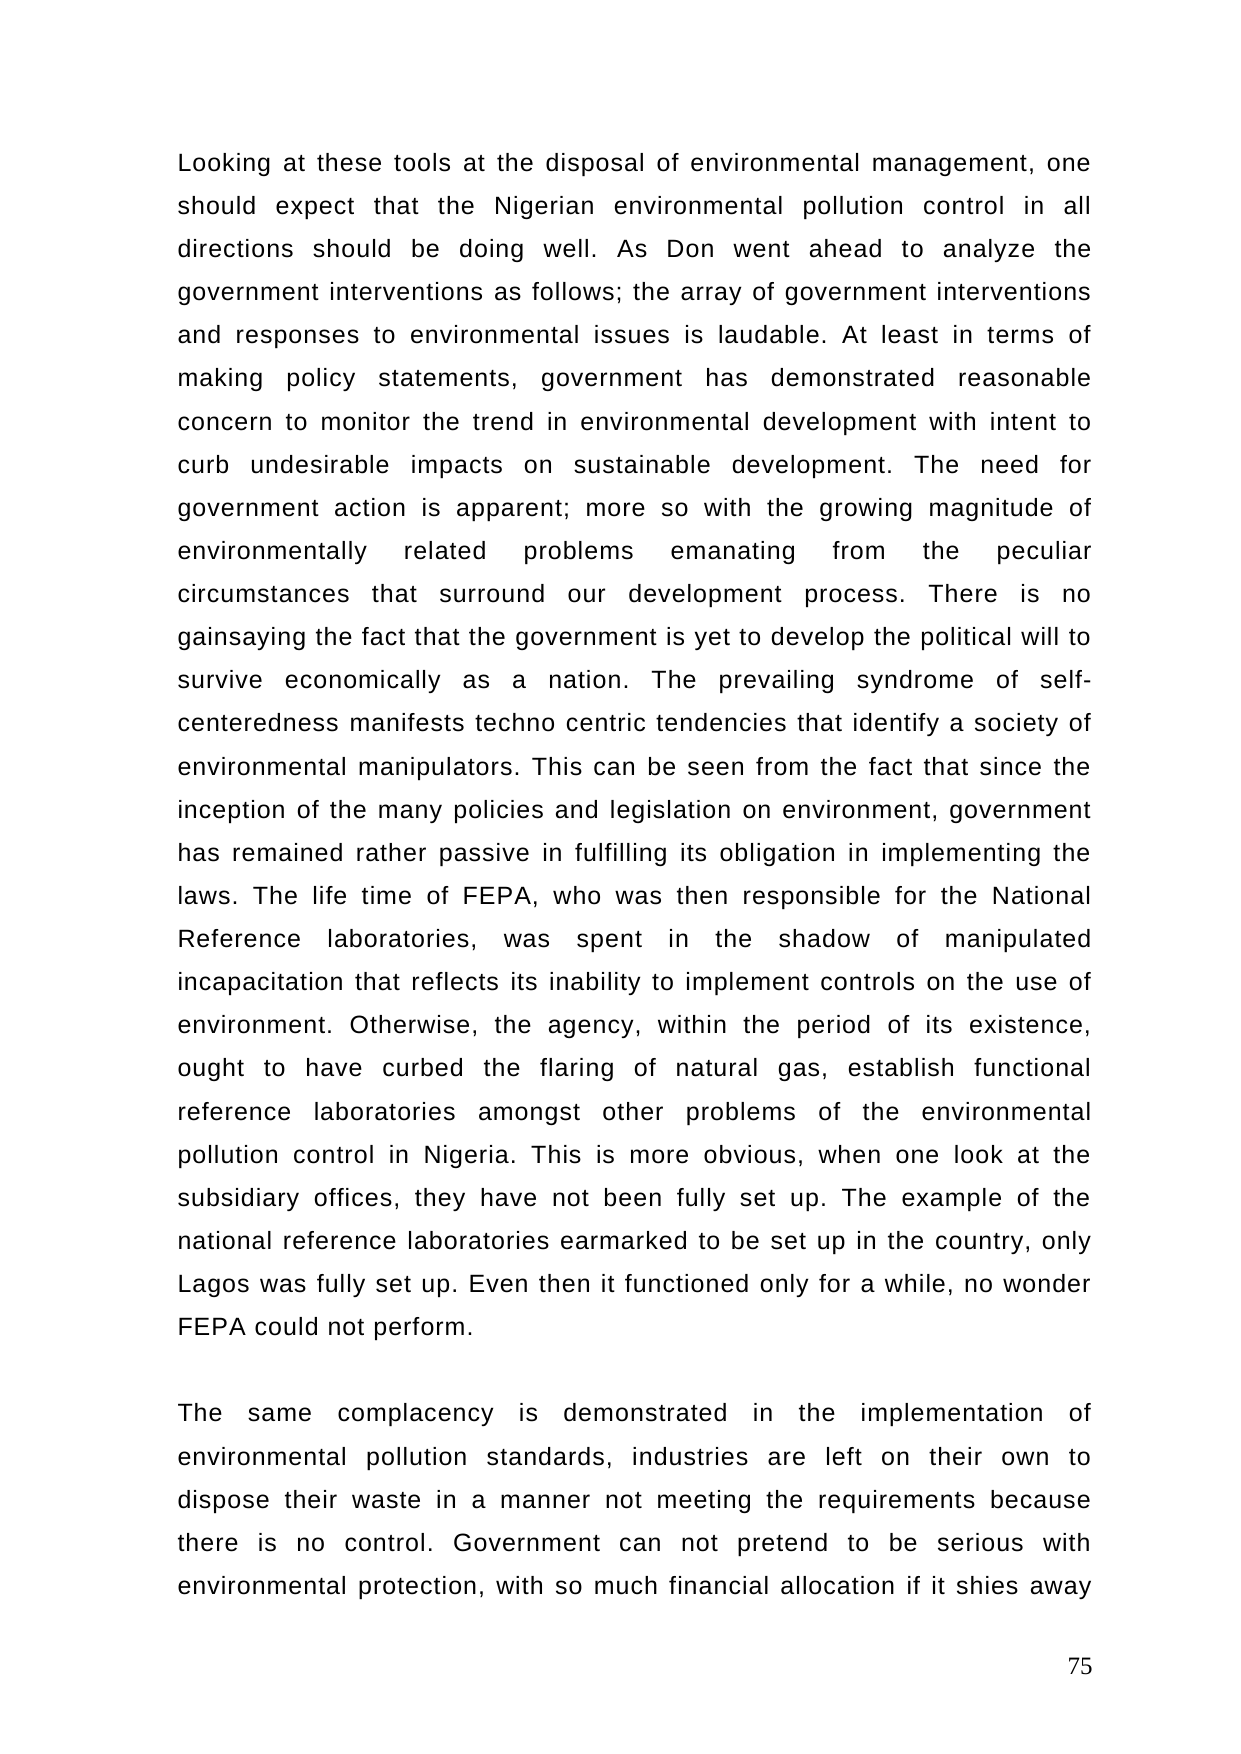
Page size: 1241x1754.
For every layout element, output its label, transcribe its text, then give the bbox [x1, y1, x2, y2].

text Looking at these tools at the disposal of environmental management, one should expect that the Nigerian environmental pollution control in all directions should be doing well. As Don went ahead to analyze the government interventions as follows; the array of government interventions and responses to environmental issues is laudable. At least in terms of making policy statements, government has demonstrated reasonable concern to monitor the trend in environmental development with intent to curb undesirable impacts on sustainable development. The need for government action is apparent; more so with the growing magnitude of environmentally related problems emanating from the peculiar circumstances that surround our development process. There is no gainsaying the fact that the government is yet to develop the political will to survive economically as a nation. The prevailing syndrome of self-centeredness manifests techno centric tendencies that identify a society of environmental manipulators. This can be seen from the fact that since the inception of the many policies and legislation on environment, government has remained rather passive in fulfilling its obligation in implementing the laws. The life time of FEPA, who was then responsible for the National Reference laboratories, was spent in the shadow of manipulated incapacitation that reflects its inability to implement controls on the use of environment. Otherwise, the agency, within the period of its existence, ought to have curbed the flaring of natural gas, establish functional reference laboratories amongst other problems of the environmental pollution control in . This is more obvious, when one look at the subsidiary offices, they have not been fully set up. The example of the national reference laboratories earmarked to be set up in the country, only was fully set up. Even then it functioned only for a while, no wonder FEPA could not perform. [177, 148, 1092, 1341]
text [177, 1398, 1092, 1599]
